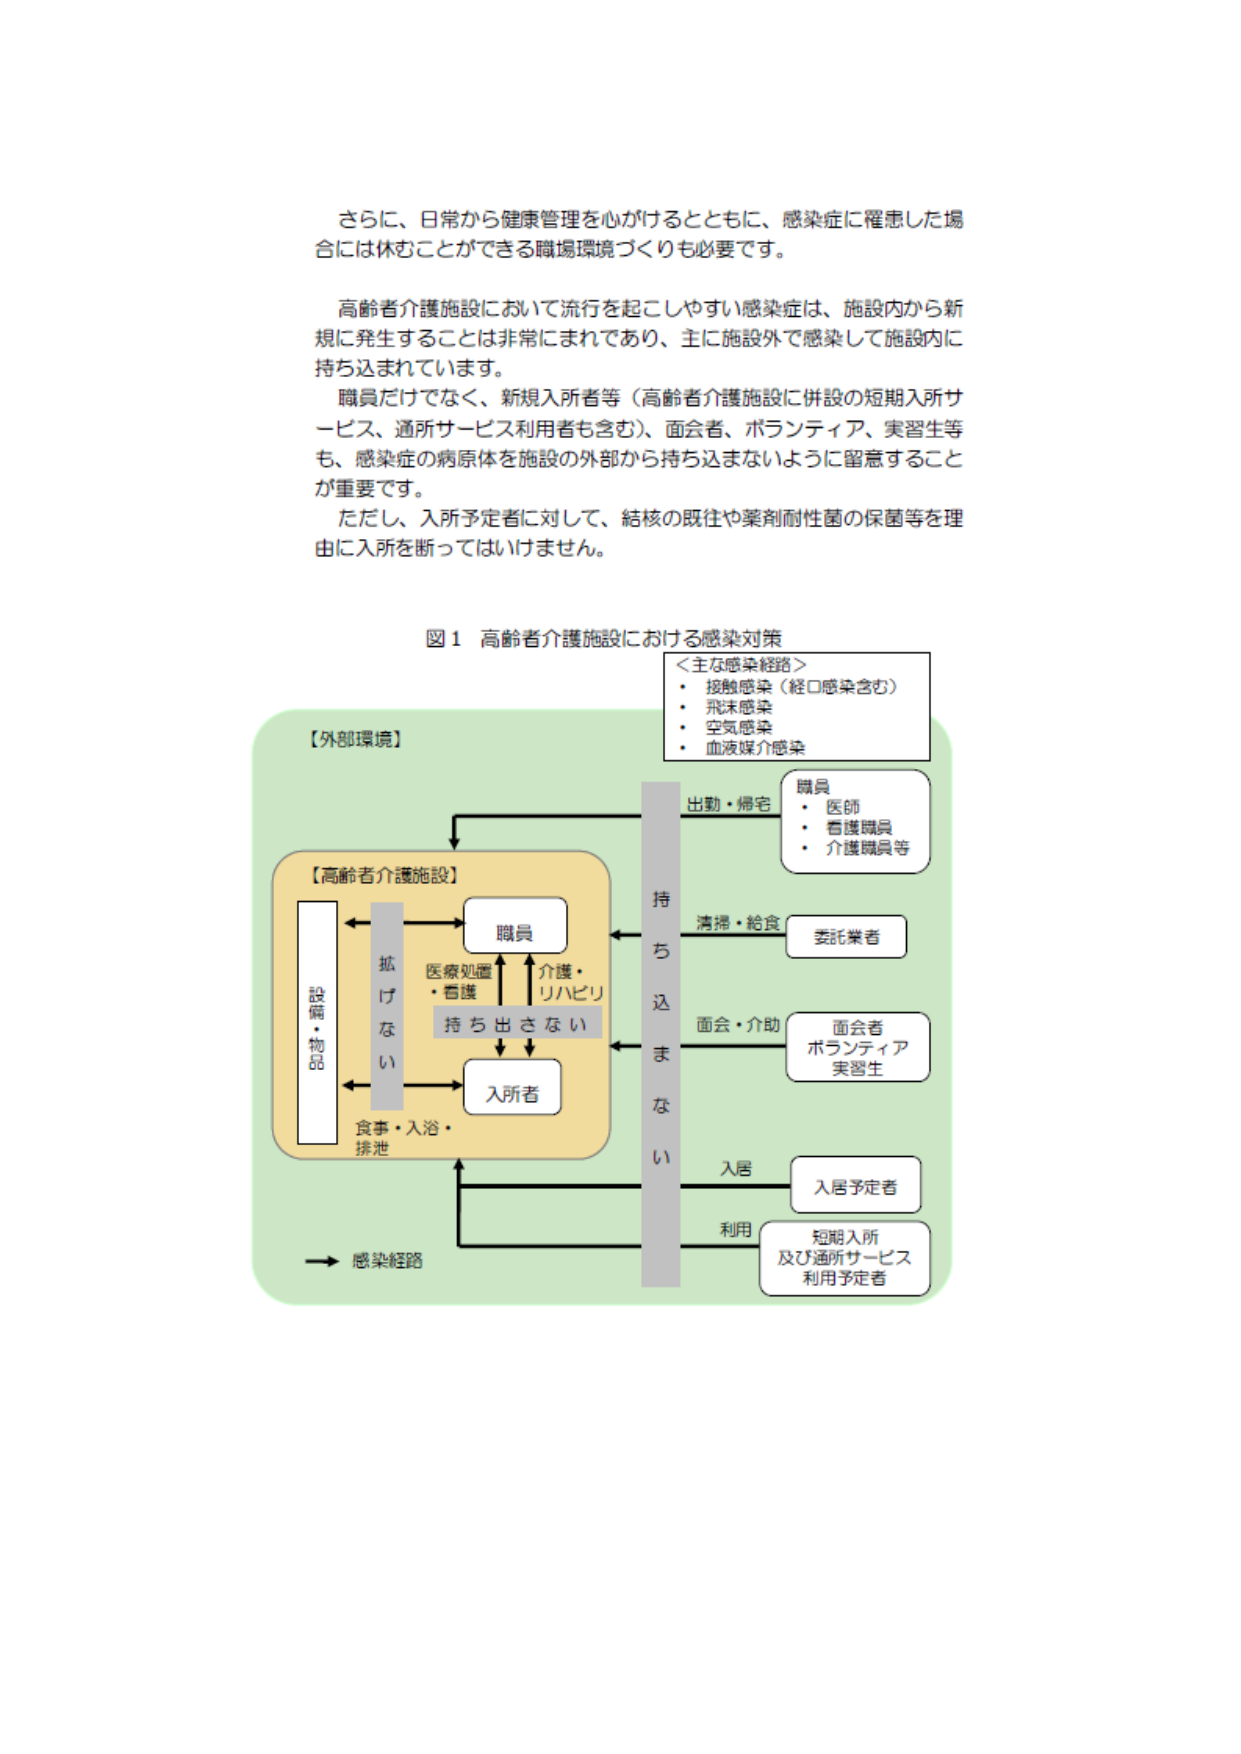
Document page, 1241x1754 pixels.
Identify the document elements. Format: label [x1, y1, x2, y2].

picture [177, 147, 1039, 1350]
